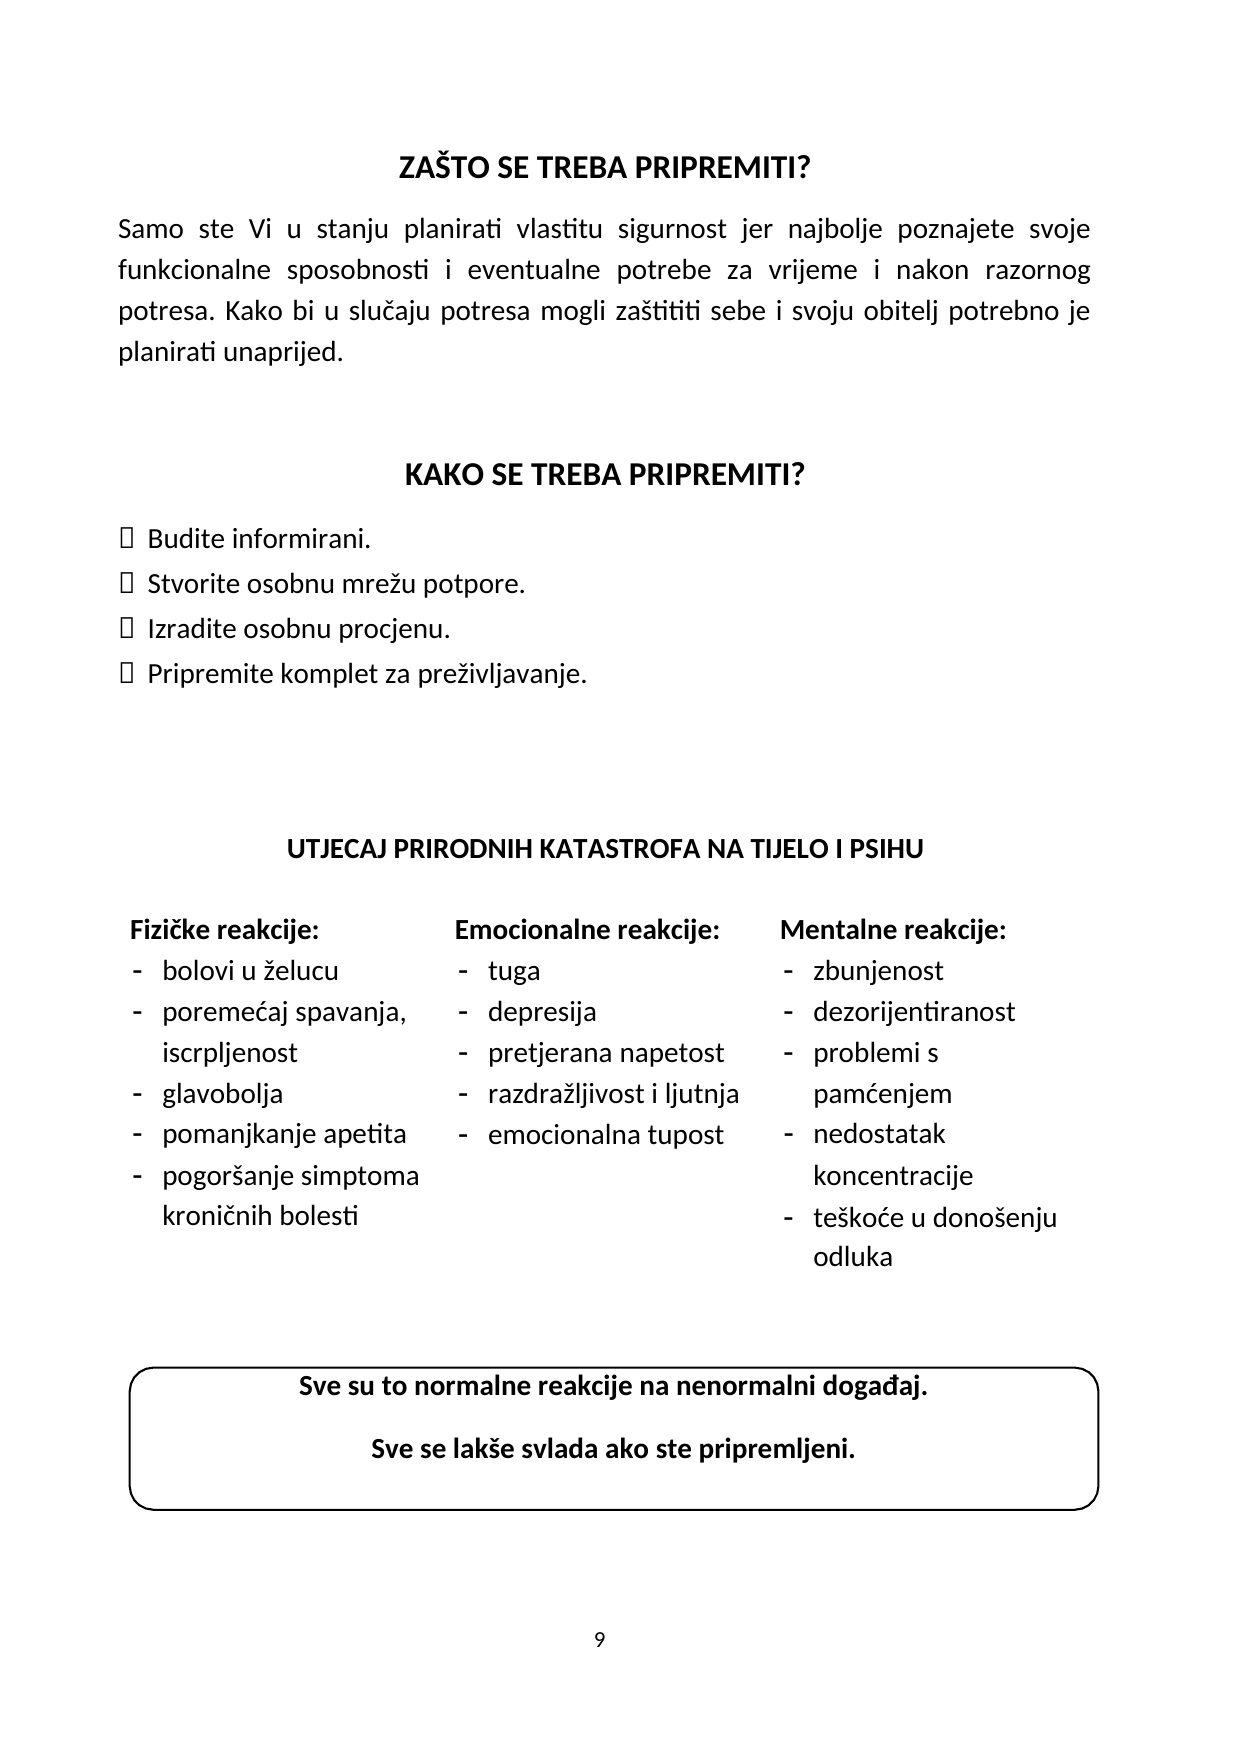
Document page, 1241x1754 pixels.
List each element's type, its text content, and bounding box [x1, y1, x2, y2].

text Samo ste Vi u stanju planirati vlastitu sigurnost jer najbolje poznajete svoje funkcionalne sposobnosti i eventualne potrebe za vrijeme i nakon razornog potresa. Kako bi u slučaju potresa mogli zaštititi sebe i svoju obitelj potrebno je planirati unaprijed. [118, 210, 1092, 368]
table_cell Emocionalne reakcije: tuga depresija pretjerana napetost razdražljivost i ljutnja emocionalna tupost [437, 891, 760, 1281]
table_cell Mentalne reakcije: zbunjenost dezorijentiranost problemi s pamćenjem nedostatak koncentracije teškoće u donošenju odluka [760, 891, 1079, 1281]
table_cell Fizičke reakcije: bolovi u želucu poremećaj spavanja, iscrpljenost glavobolja pomanjkanje apetita pogoršanje simptoma kroničnih bolesti [109, 891, 437, 1281]
subtitle KAKO SE TREBA PRIPREMITI? [405, 453, 1190, 494]
list Stvorite osobnu mrežu potpore. [118, 562, 1190, 602]
text ZAŠTO SE TREBA PRIPREMITI? [399, 146, 1190, 187]
list Pripremite komplet za preživljavanje. [118, 652, 1190, 692]
table_header UTJECAJ PRIRODNIH KATASTROFA NA TIJELO I PSIHU [109, 835, 1079, 891]
list Budite informirani. [118, 517, 1190, 557]
list Izradite osobnu procjenu. [118, 607, 1190, 647]
